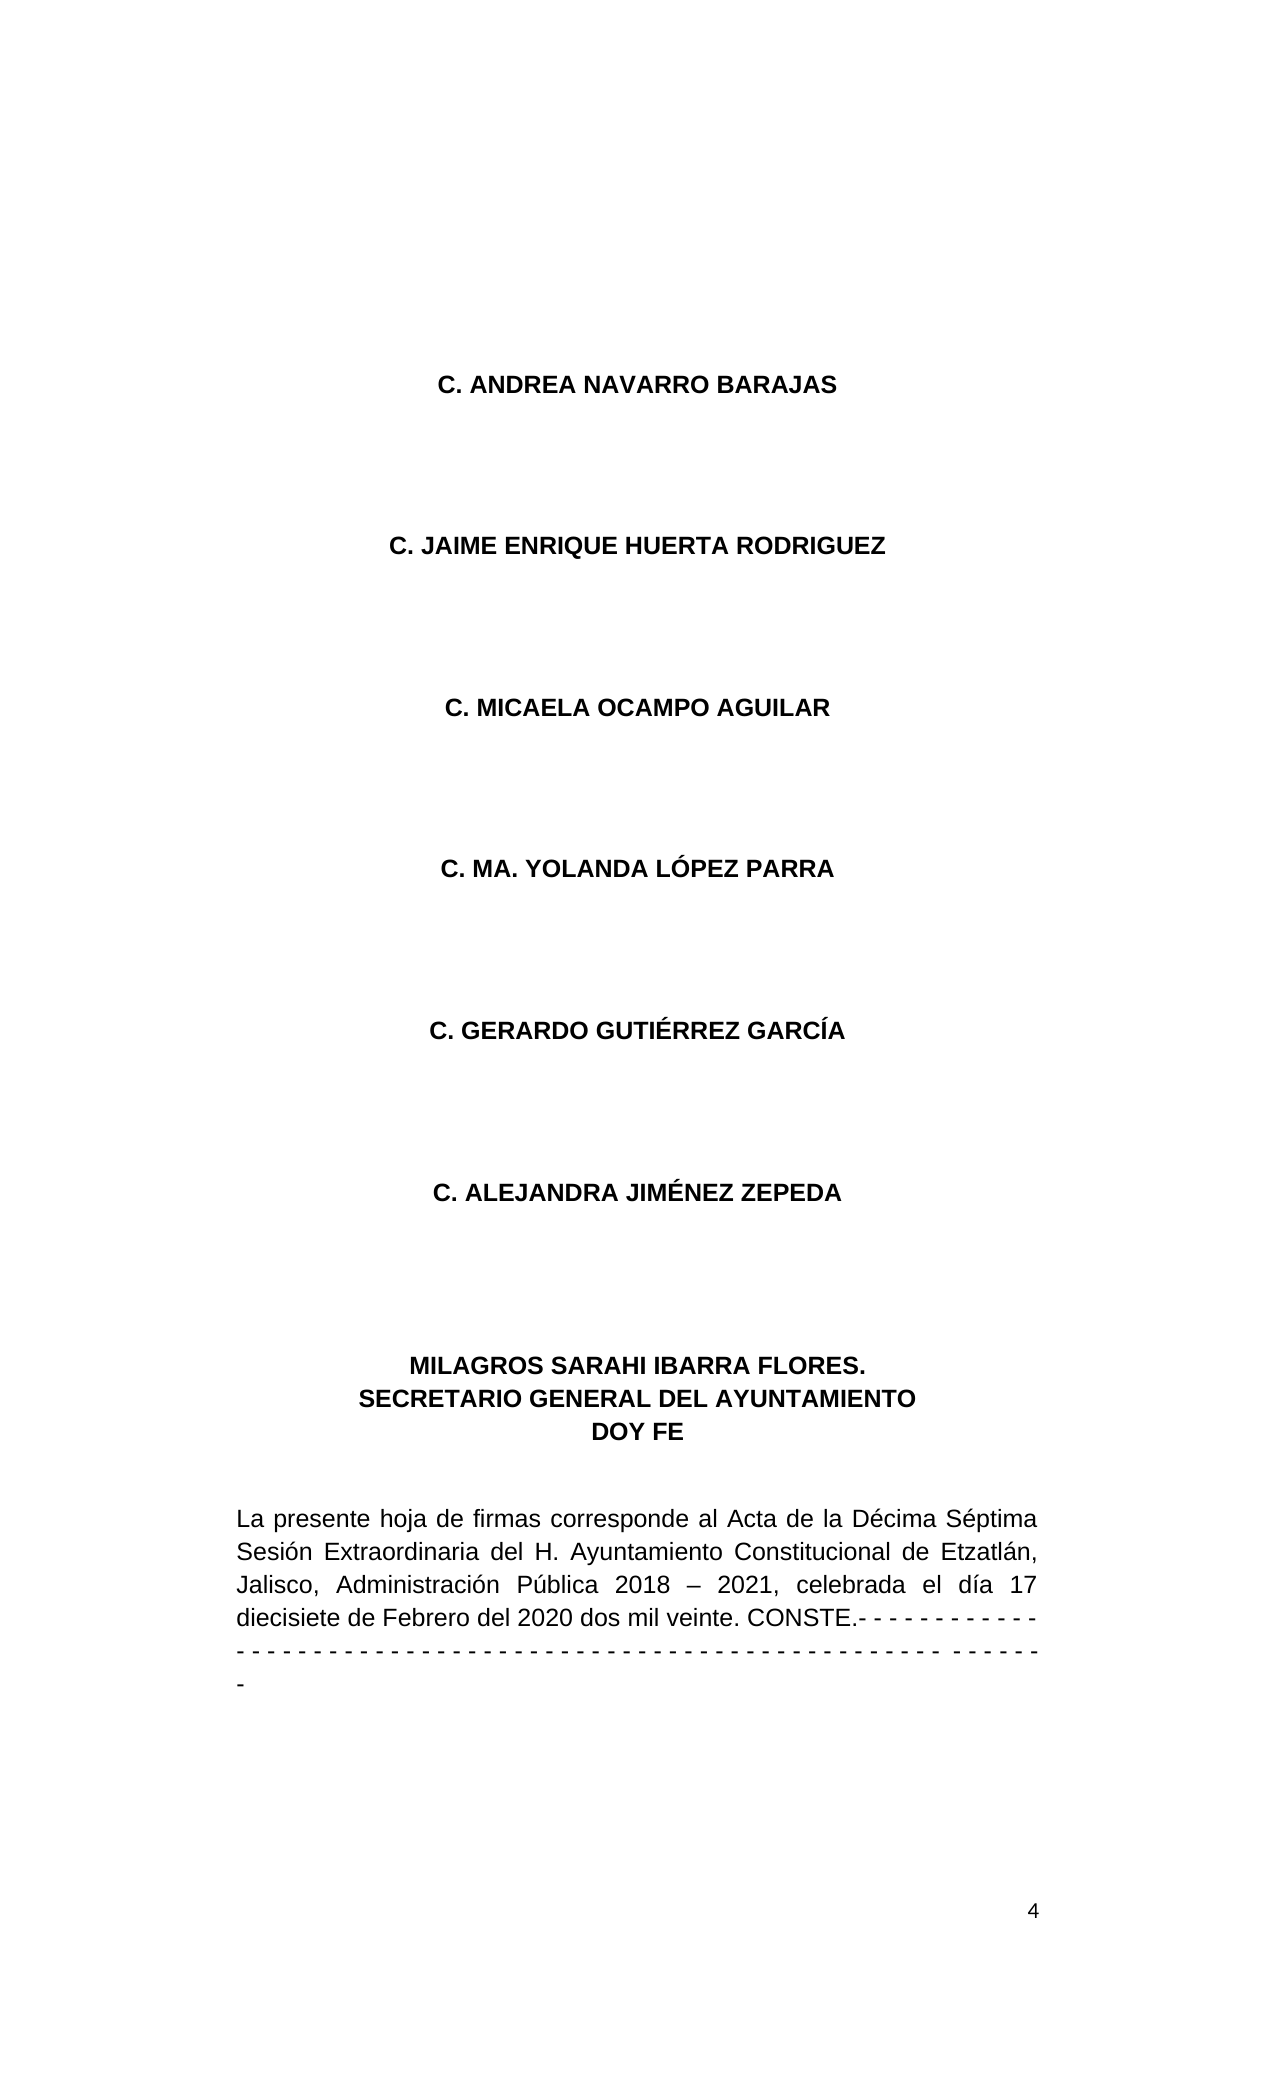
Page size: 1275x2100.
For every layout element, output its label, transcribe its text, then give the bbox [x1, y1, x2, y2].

text SECRETARIO GENERAL DEL AYUNTAMIENTO [236, 1384, 1039, 1413]
text MILAGROS SARAHI IBARRA FLORES. [236, 1351, 1039, 1380]
text DOY FE [236, 1417, 1039, 1446]
text C. ALEJANDRA JIMÉNEZ ZEPEDA [236, 1177, 1039, 1206]
text C. GERARDO GUTIÉRREZ GARCÍA [236, 1016, 1039, 1045]
text C. ANDREA NAVARRO BARAJAS [236, 370, 1039, 398]
text La presente hoja de firmas corresponde al Acta de la Décima Séptima Sesión Extraordinaria del H. Ayuntamiento Constitucional de Etzatlán, Jalisco, Administración Pública 2018 – 2021, celebrada el día 17 diecisiete de Febrero del 2020 dos mil veinte. CONSTE.- - - - - - - - - - - - - - - - - - - - - - - - - - - - - - - - - - - - - - - - - - - - - - - - - - - - - - - - - - - - - - - - - [236, 1504, 1039, 1698]
text C. MA. YOLANDA LÓPEZ PARRA [236, 854, 1039, 883]
text C. MICAELA OCAMPO AGUILAR [236, 693, 1039, 722]
text C. JAIME ENRIQUE HUERTA RODRIGUEZ [236, 531, 1039, 560]
